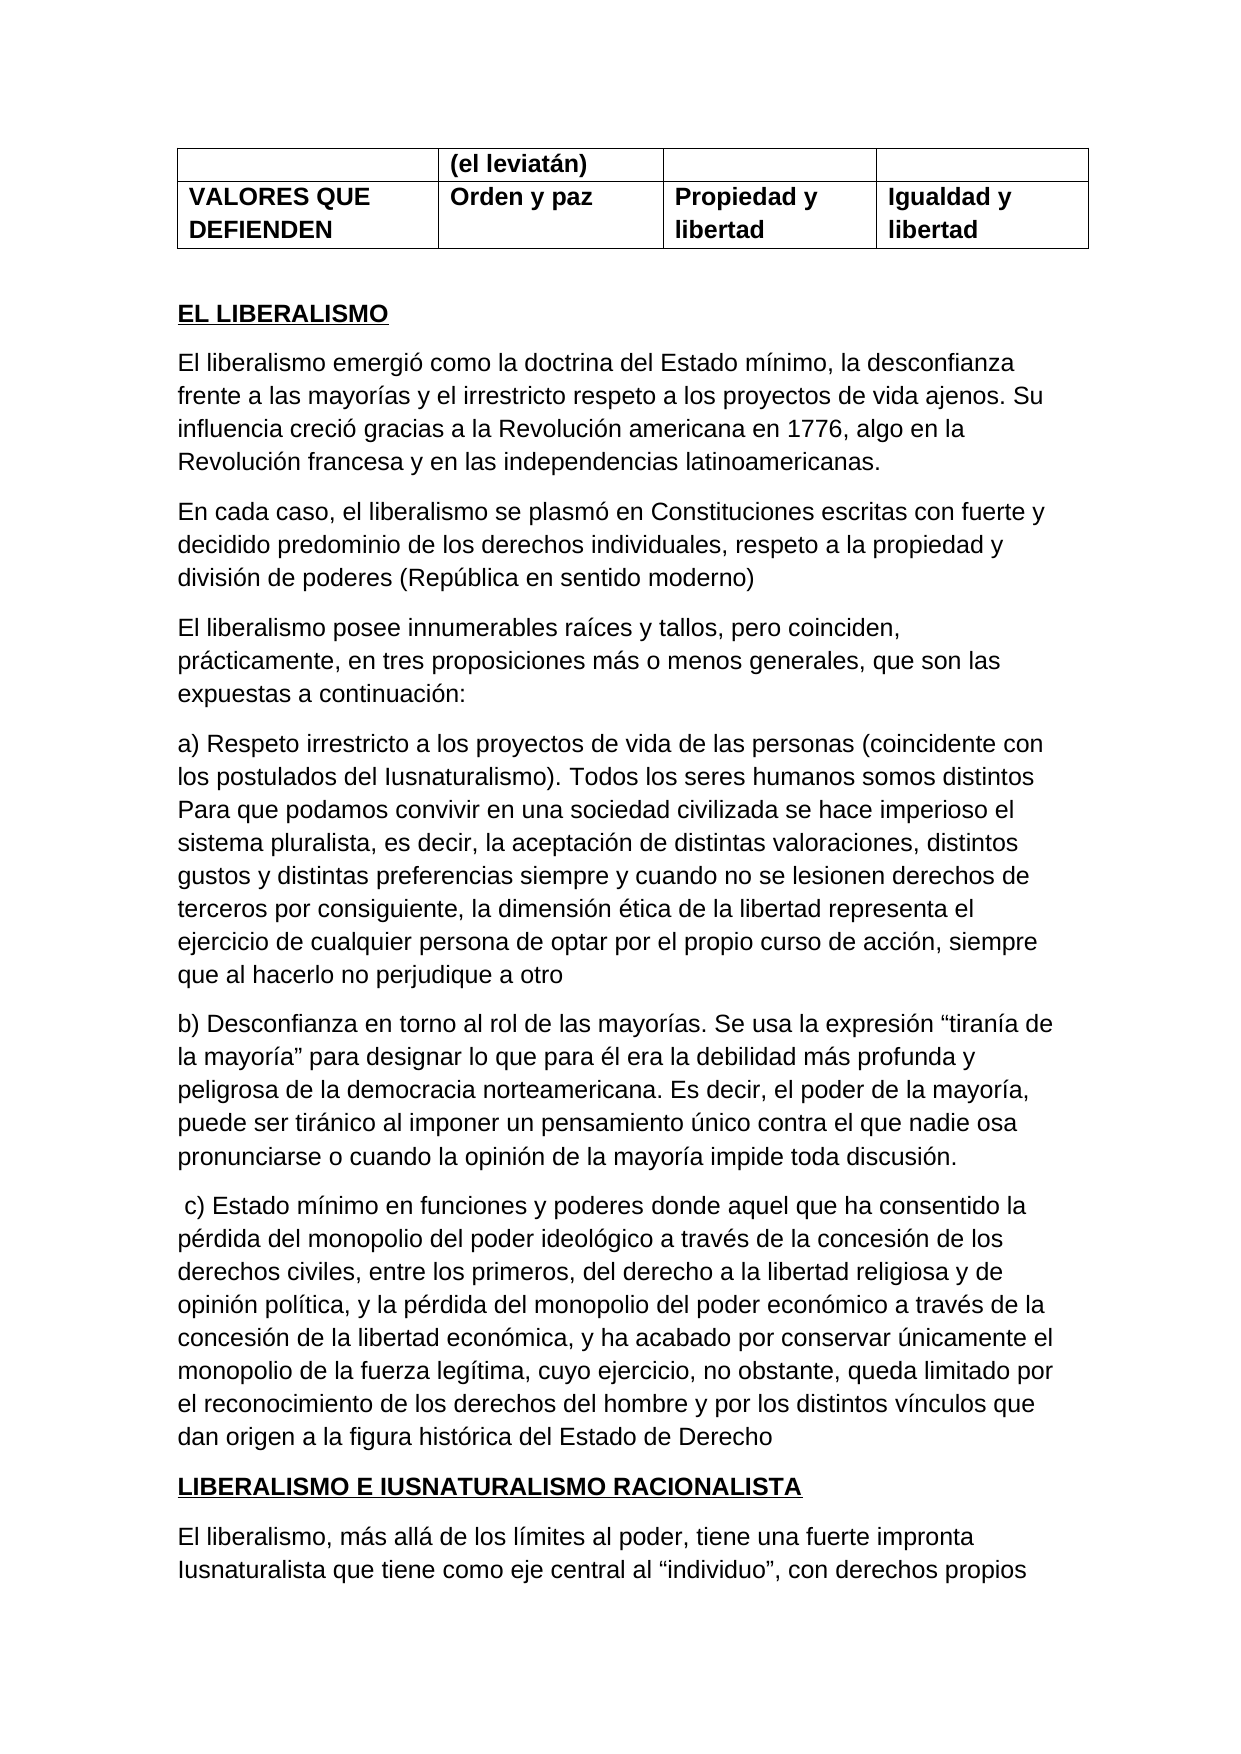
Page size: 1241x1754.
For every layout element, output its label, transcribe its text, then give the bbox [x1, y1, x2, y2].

table_cell Orden y paz [439, 182, 663, 248]
text El liberalismo posee innumerables raíces y tallos, pero coinciden, prácticamente, en tres proposiciones más o menos generales, que son las expuestas a continuación: [177, 613, 1063, 708]
text El liberalismo emergió como la doctrina del Estado mínimo, la desconfianza frente a las mayorías y el irrestricto respeto a los proyectos de vida ajenos. Su influencia creció gracias a la Revolución americana en 1776, algo en la Revolución francesa y en las independencias latinoamericanas. [177, 348, 1063, 476]
text a) Respeto irrestricto a los proyectos de vida de las personas (coincidente con los postulados del Iusnaturalismo). Todos los seres humanos somos distintos Para que podamos convivir en una sociedad civilizada se hace imperioso el sistema pluralista, es decir, la aceptación de distintas valoraciones, distintos gustos y distintas preferencias siempre y cuando no se lesionen derechos de terceros por consiguiente, la dimensión ética de la libertad representa el ejercicio de cualquier persona de optar por el propio curso de acción, siempre que al hacerlo no perjudique a otro [177, 728, 1063, 988]
table_cell Igualdad y libertad [877, 182, 1088, 248]
table_cell Propiedad y libertad [664, 182, 876, 248]
text En cada caso, el liberalismo se plasmó en Constituciones escritas con fuerte y decidido predominio de los derechos individuales, respeto a la propiedad y división de poderes (República en sentido moderno) [177, 497, 1063, 592]
text b) Desconfianza en torno al rol de las mayorías. Se usa la expresión “tiranía de la mayoría” para designar lo que para él era la debilidad más profunda y peligrosa de la democracia norteamericana. Es decir, el poder de la mayoría, puede ser tiránico al imponer un pensamiento único contra el que nadie osa pronunciarse o cuando la opinión de la mayoría impide toda discusión. [177, 1009, 1063, 1170]
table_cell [664, 149, 876, 181]
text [177, 1522, 1063, 1583]
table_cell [178, 149, 438, 181]
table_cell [439, 149, 663, 181]
text LIBERALISMO E IUSNATURALISMO RACIONALISTA [177, 1472, 1063, 1501]
text c) Estado mínimo en funciones y poderes donde aquel que ha consentido la pérdida del monopolio del poder ideológico a través de la concesión de los derechos civiles, entre los primeros, del derecho a la libertad religiosa y de opinión política, y la pérdida del monopolio del poder económico a través de la concesión de la libertad económica, y ha acabado por conservar únicamente el monopolio de la fuerza legítima, cuyo ejercicio, no obstante, queda limitado por el reconocimiento de los derechos del hombre y por los distintos vínculos que dan origen a la figura histórica del Estado de Derecho [177, 1191, 1063, 1451]
text EL LIBERALISMO [177, 299, 1063, 327]
table_cell VALORES QUE DEFIENDEN [178, 182, 438, 248]
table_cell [877, 149, 1088, 181]
